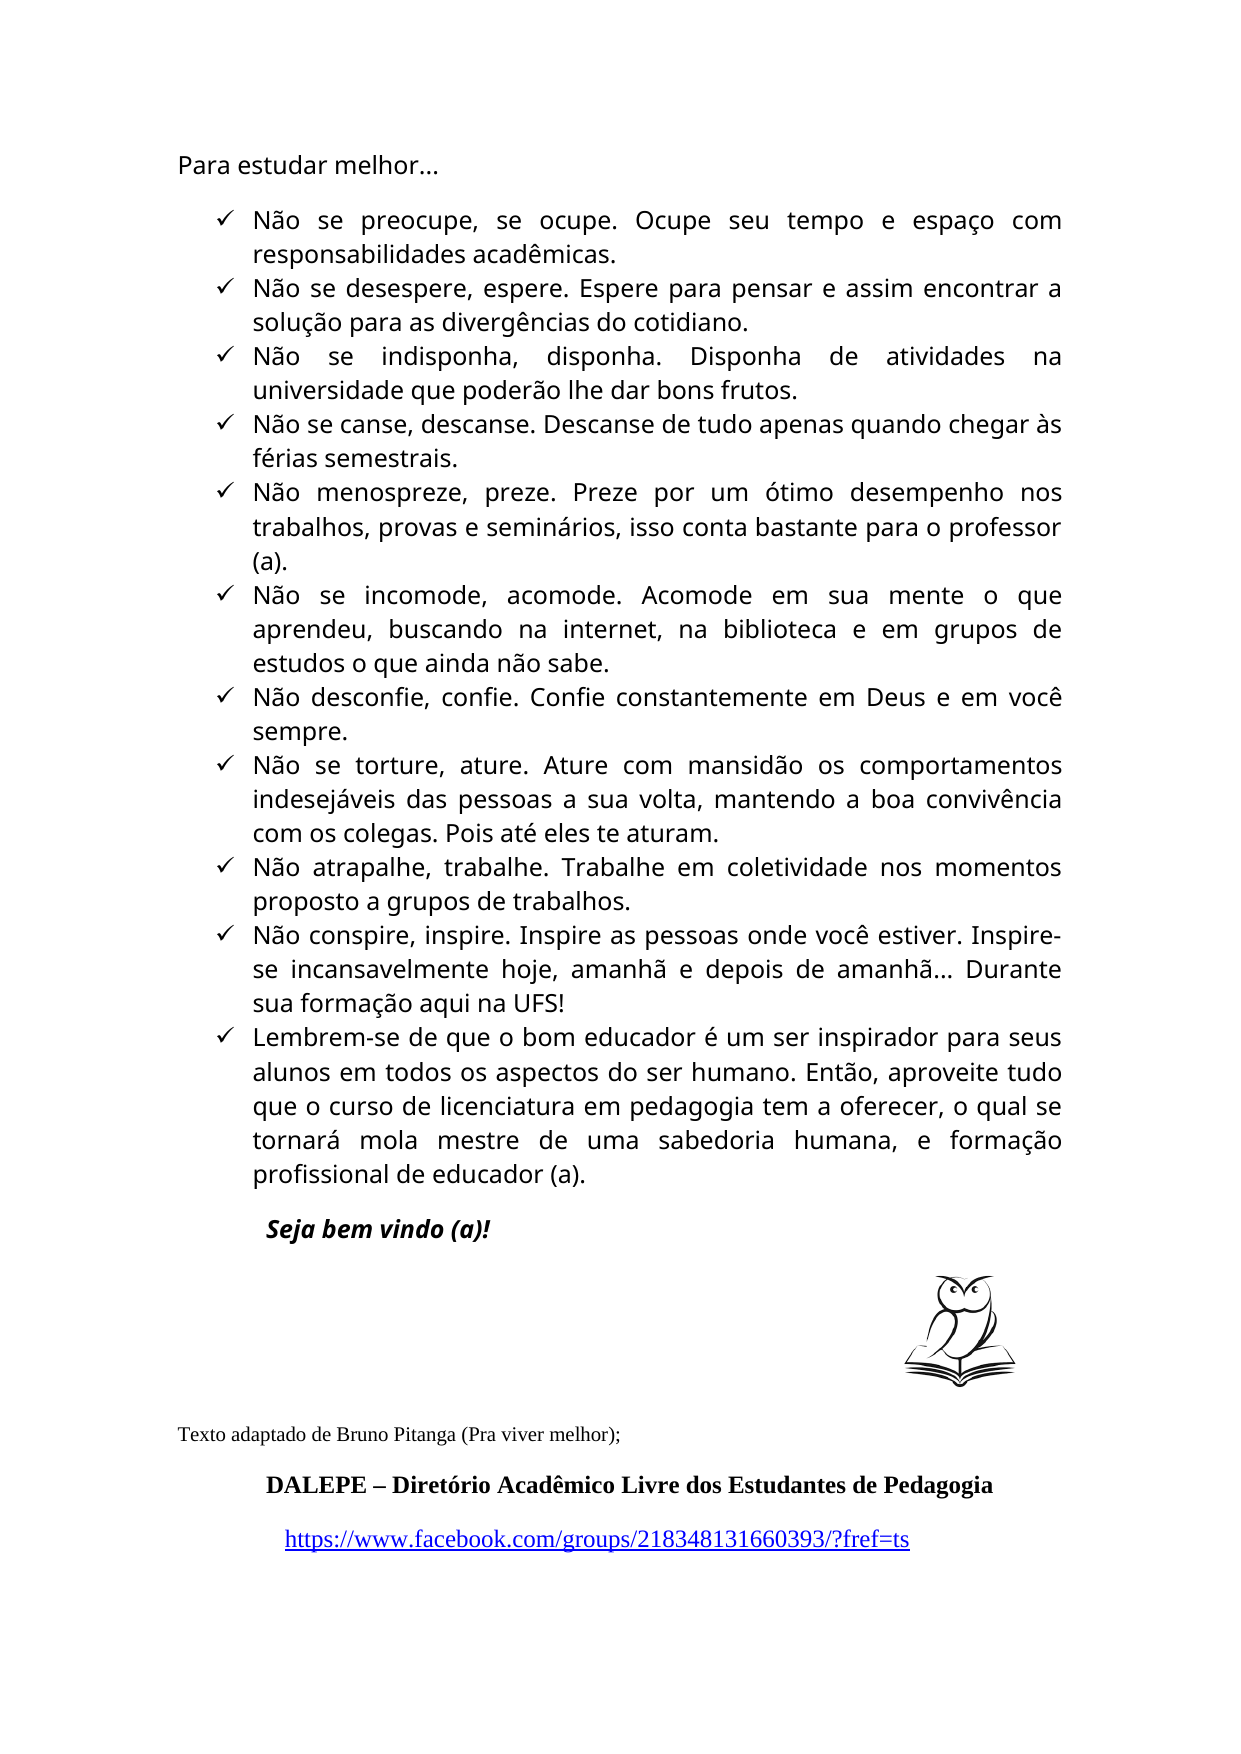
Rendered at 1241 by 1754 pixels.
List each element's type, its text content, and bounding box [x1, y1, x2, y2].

list Não se incomode, acomode. Acomode em sua mente o que aprendeu, buscando na internet, na biblioteca e em grupos de estudos o que ainda não sabe. [215, 577, 1063, 679]
list Não se desespere, espere. Espere para pensar e assim encontrar a solução para as divergências do cotidiano. [215, 271, 1063, 339]
list Não se canse, descanse. Descanse de tudo apenas quando chegar às férias semestrais. [215, 407, 1063, 475]
text https://www.facebook.com/groups/218348131660393/?fref=ts [177, 1524, 1063, 1553]
text Para estudar melhor... [177, 148, 1063, 182]
list Não desconfie, confie. Confie constantemente em Deus e em você sempre. [215, 679, 1063, 748]
text Seja bem vindo (a)! [177, 1211, 1063, 1245]
text DALEPE – Diretório Acadêmico Livre dos Estudantes de Pedagogia [177, 1470, 1063, 1499]
list Não se indisponha, disponha. Disponha de atividades na universidade que poderão lhe dar bons frutos. [215, 339, 1063, 407]
list Não atrapalhe, trabalhe. Trabalhe em coletividade nos momentos proposto a grupos de trabalhos. [215, 850, 1063, 918]
list Não conspire, inspire. Inspire as pessoas onde você estiver. Inspire-se incansavelmente hoje, amanhã e depois de amanhã... Durante sua formação aqui na UFS! [215, 918, 1063, 1020]
text Texto adaptado de Bruno Pitanga (Pra viver melhor); [177, 1271, 1063, 1446]
list Não se torture, ature. Ature com mansidão os comportamentos indesejáveis das pessoas a sua volta, mantendo a boa convivência com os colegas. Pois até eles te aturam. [215, 748, 1063, 850]
list Lembrem-se de que o bom educador é um ser inspirador para seus alunos em todos os aspectos do ser humano. Então, aproveite tudo que o curso de licenciatura em pedagogia tem a oferecer, o qual se tornará mola mestre de uma sabedoria humana, e formação profissional de educador (a). [215, 1020, 1063, 1190]
list Não menospreze, preze. Preze por um ótimo desempenho nos trabalhos, provas e seminários, isso conta bastante para o professor (a). [215, 475, 1063, 577]
list Não se preocupe, se ocupe. Ocupe seu tempo e espaço com responsabilidades acadêmicas. [215, 203, 1063, 271]
picture [902, 1271, 1018, 1389]
